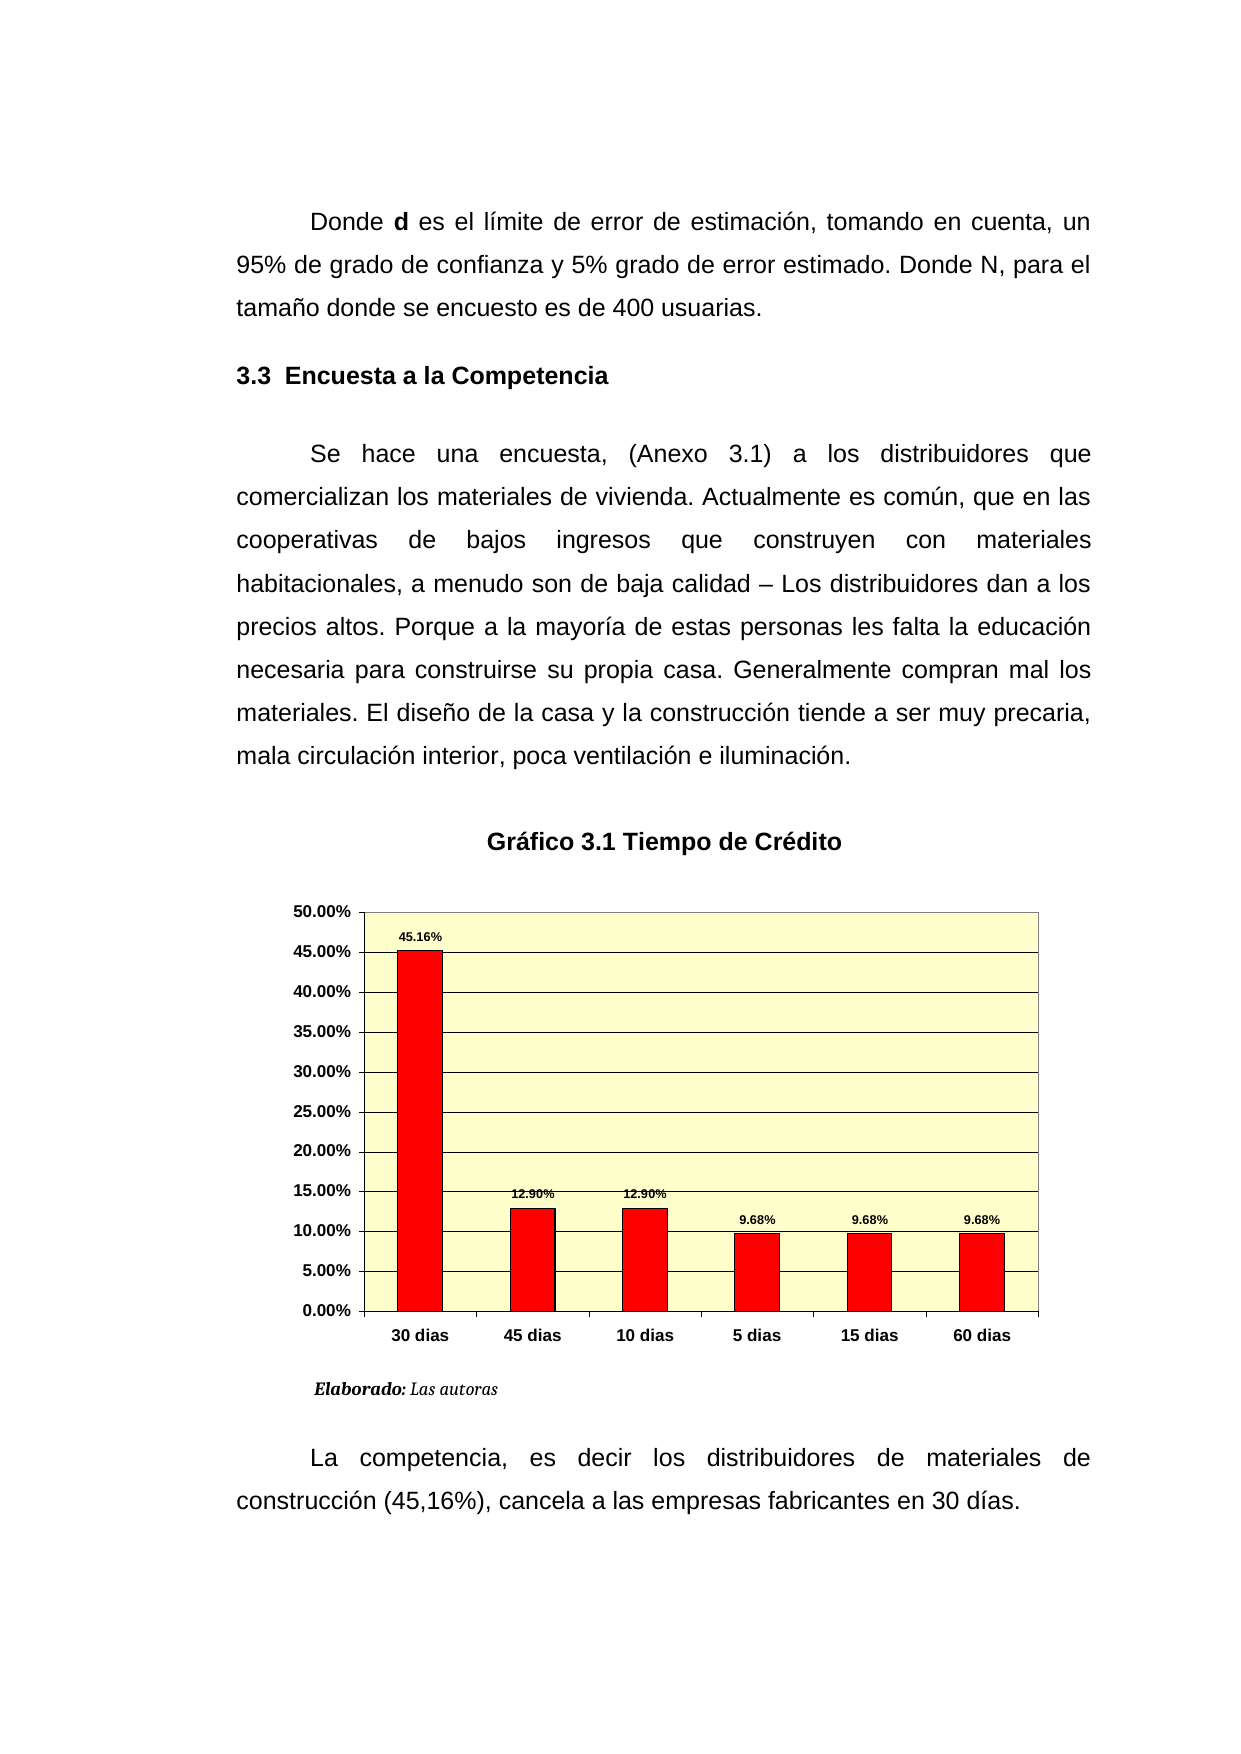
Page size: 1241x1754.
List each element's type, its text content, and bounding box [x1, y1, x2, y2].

text Gráfico 3.1 Tiempo de Crédito [236, 827, 1092, 856]
text Donde d es el límite de error de estimación, tomando en cuenta, un 95% de grado de confianza y 5% grado de error estimado. Donde N, para el tamaño donde se encuesto es de 400 usuarias. [236, 207, 1092, 322]
text Se hace una encuesta, (Anexo 3.1) a los distribuidores que comercializan los materiales de vivienda. Actualmente es común, que en las cooperativas de bajos ingresos que construyen con materiales habitacionales, a menudo son de baja calidad – Los distribuidores dan a los precios altos. Porque a la mayoría de estas personas les falta la educación necesaria para construirse su propia casa. Generalmente compran mal los materiales. El diseño de la casa y la construcción tiende a ser muy precaria, mala circulación interior, poca ventilación e iluminación. [236, 439, 1092, 770]
text La competencia, es decir los distribuidores de materiales de construcción (45,16%), cancela a las empresas fabricantes en 30 días. [236, 1443, 1092, 1515]
text Elaborado: Las autoras [236, 1378, 1092, 1400]
subtitle 3.3 Encuesta a la Competencia [236, 361, 1092, 390]
